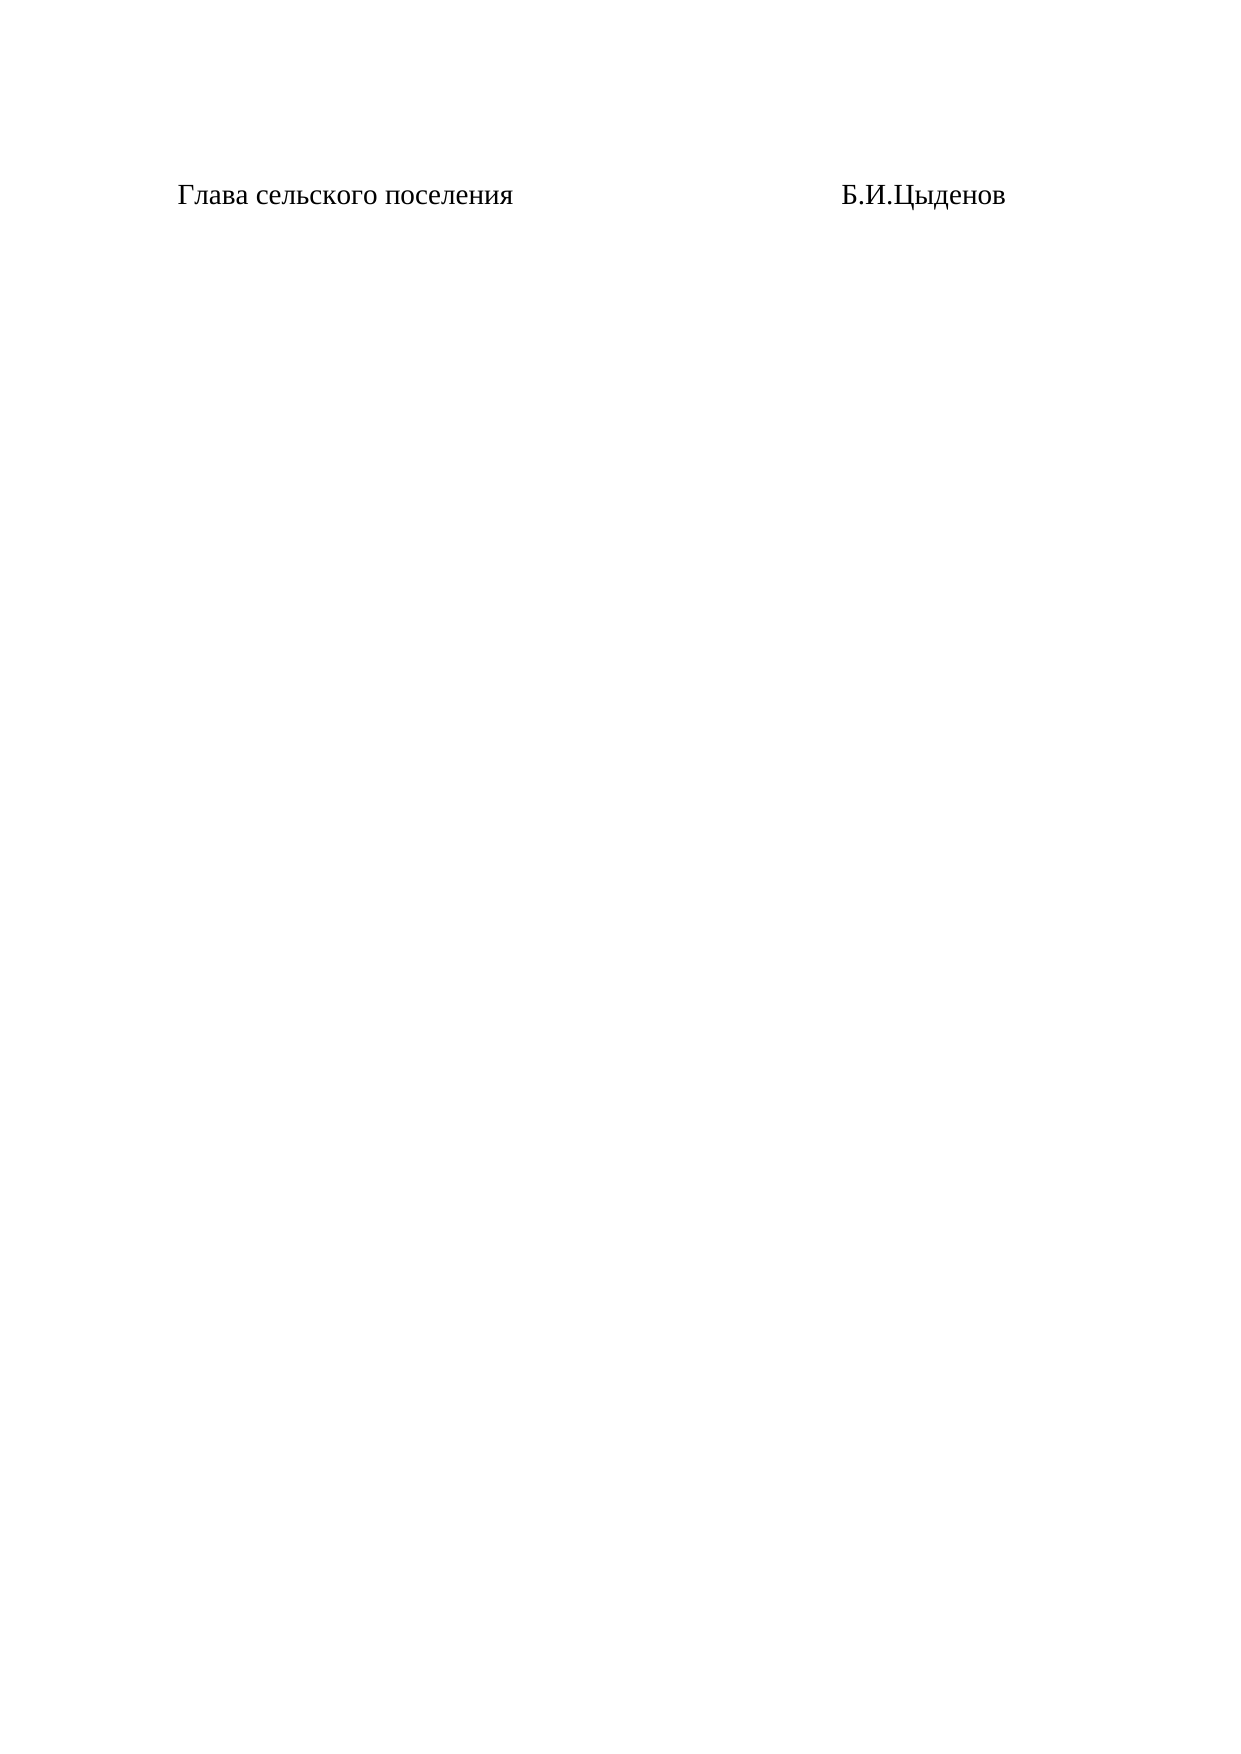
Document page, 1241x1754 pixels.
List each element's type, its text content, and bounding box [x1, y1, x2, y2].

text Глава сельского поселения Б.И.Цыденов [177, 177, 1152, 211]
